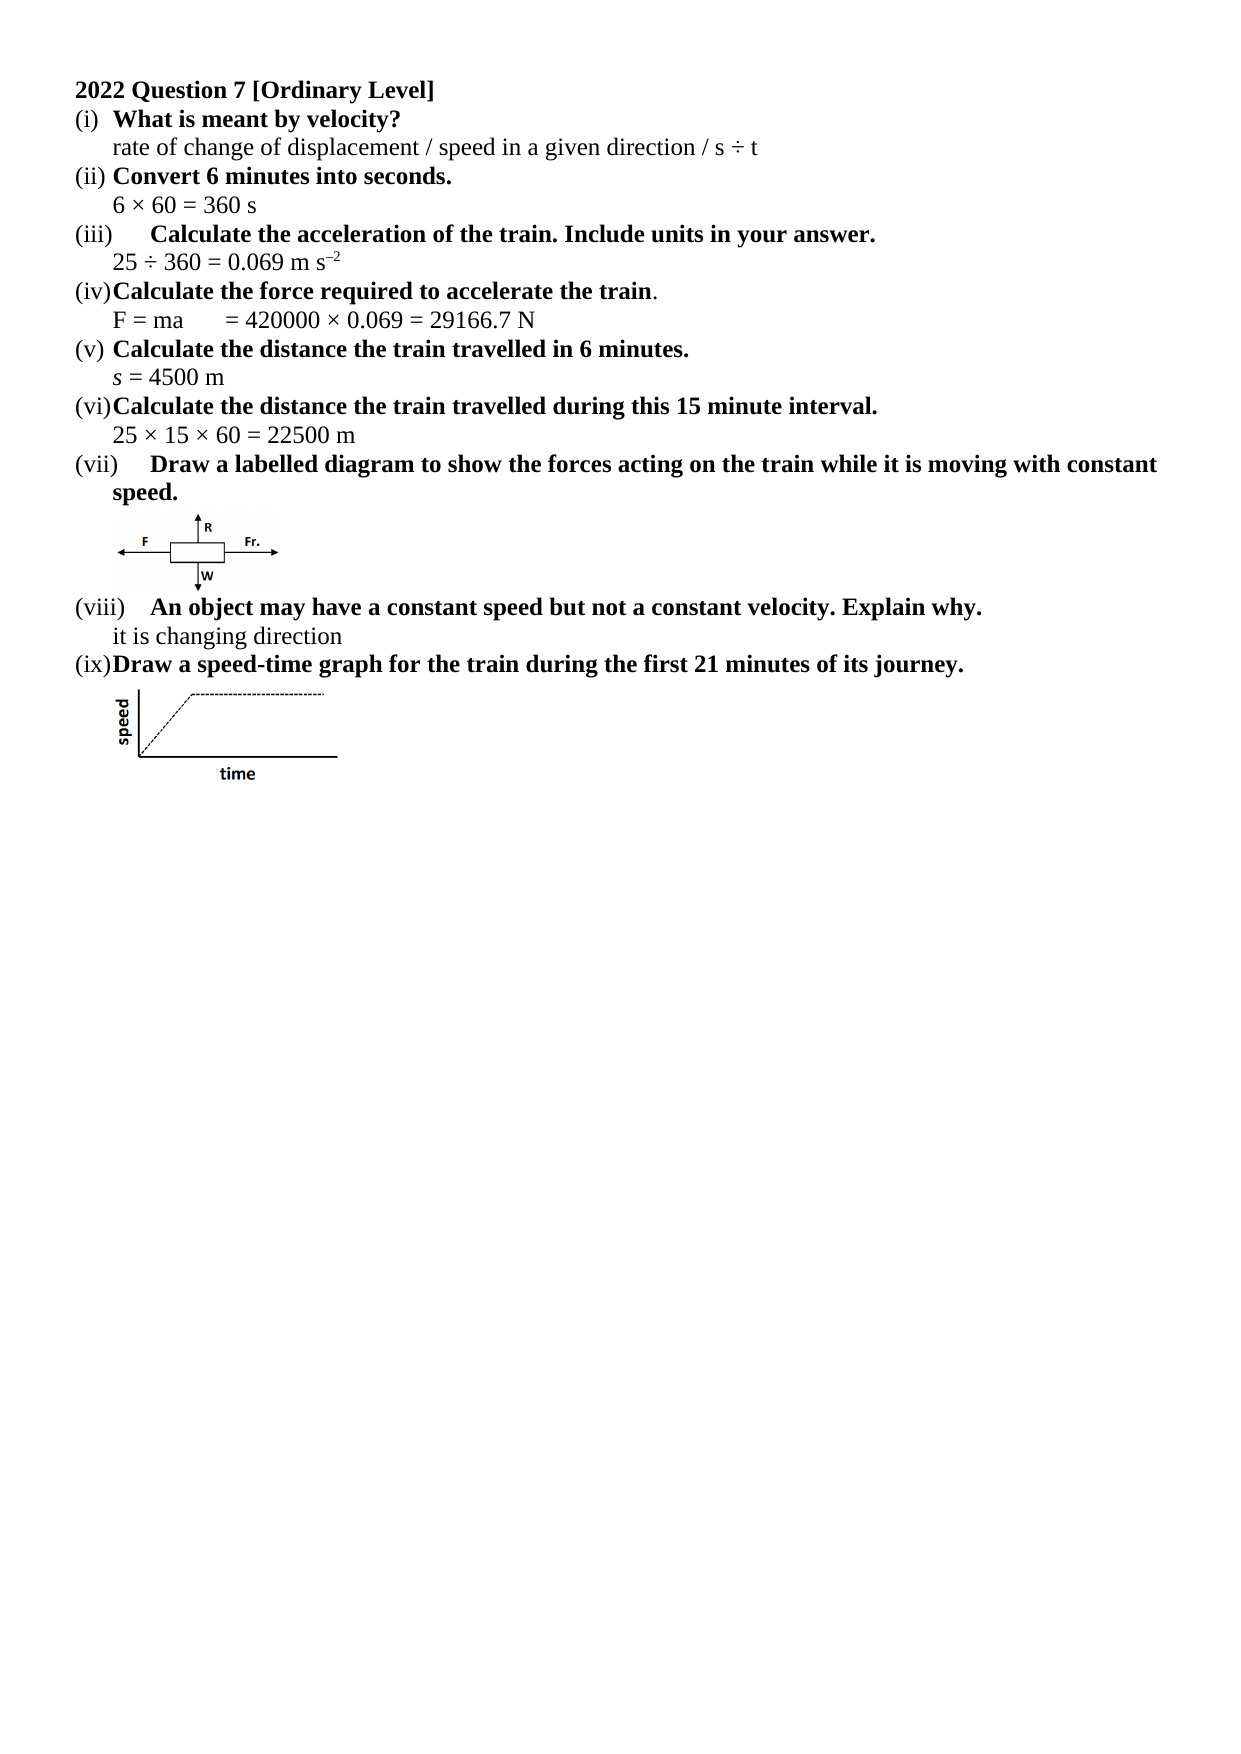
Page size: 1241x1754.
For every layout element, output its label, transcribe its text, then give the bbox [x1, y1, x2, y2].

list Calculate the distance the train travelled during this 15 minute interval. 25 × 15 × 60 = 22500 m [75, 391, 1165, 449]
list Convert 6 minutes into seconds. 6 × 60 = 360 s [75, 161, 1165, 219]
picture [112, 506, 283, 592]
list Calculate the force required to accelerate the train. F = ma = 420000 × 0.069 = 29166.7 N [75, 276, 1165, 334]
list Calculate the distance the train travelled in 6 minutes. s = 4500 m [75, 334, 1165, 391]
list An object may have a constant speed but not a constant velocity. Explain why. it is changing direction [75, 592, 1165, 649]
picture [112, 678, 343, 786]
list What is meant by velocity? rate of change of displacement / speed in a given direction / s ÷ t [75, 104, 1165, 161]
list Calculate the acceleration of the train. Include units in your answer. 25 ÷ 360 = 0.069 m s–2 [75, 219, 1165, 276]
list Draw a labelled diagram to show the forces acting on the train while it is moving with constant speed. [75, 449, 1165, 592]
list Draw a speed‐time graph for the train during the first 21 minutes of its journey. [75, 649, 1165, 813]
text 2022 Question 7 [Ordinary Level] [75, 75, 1165, 104]
